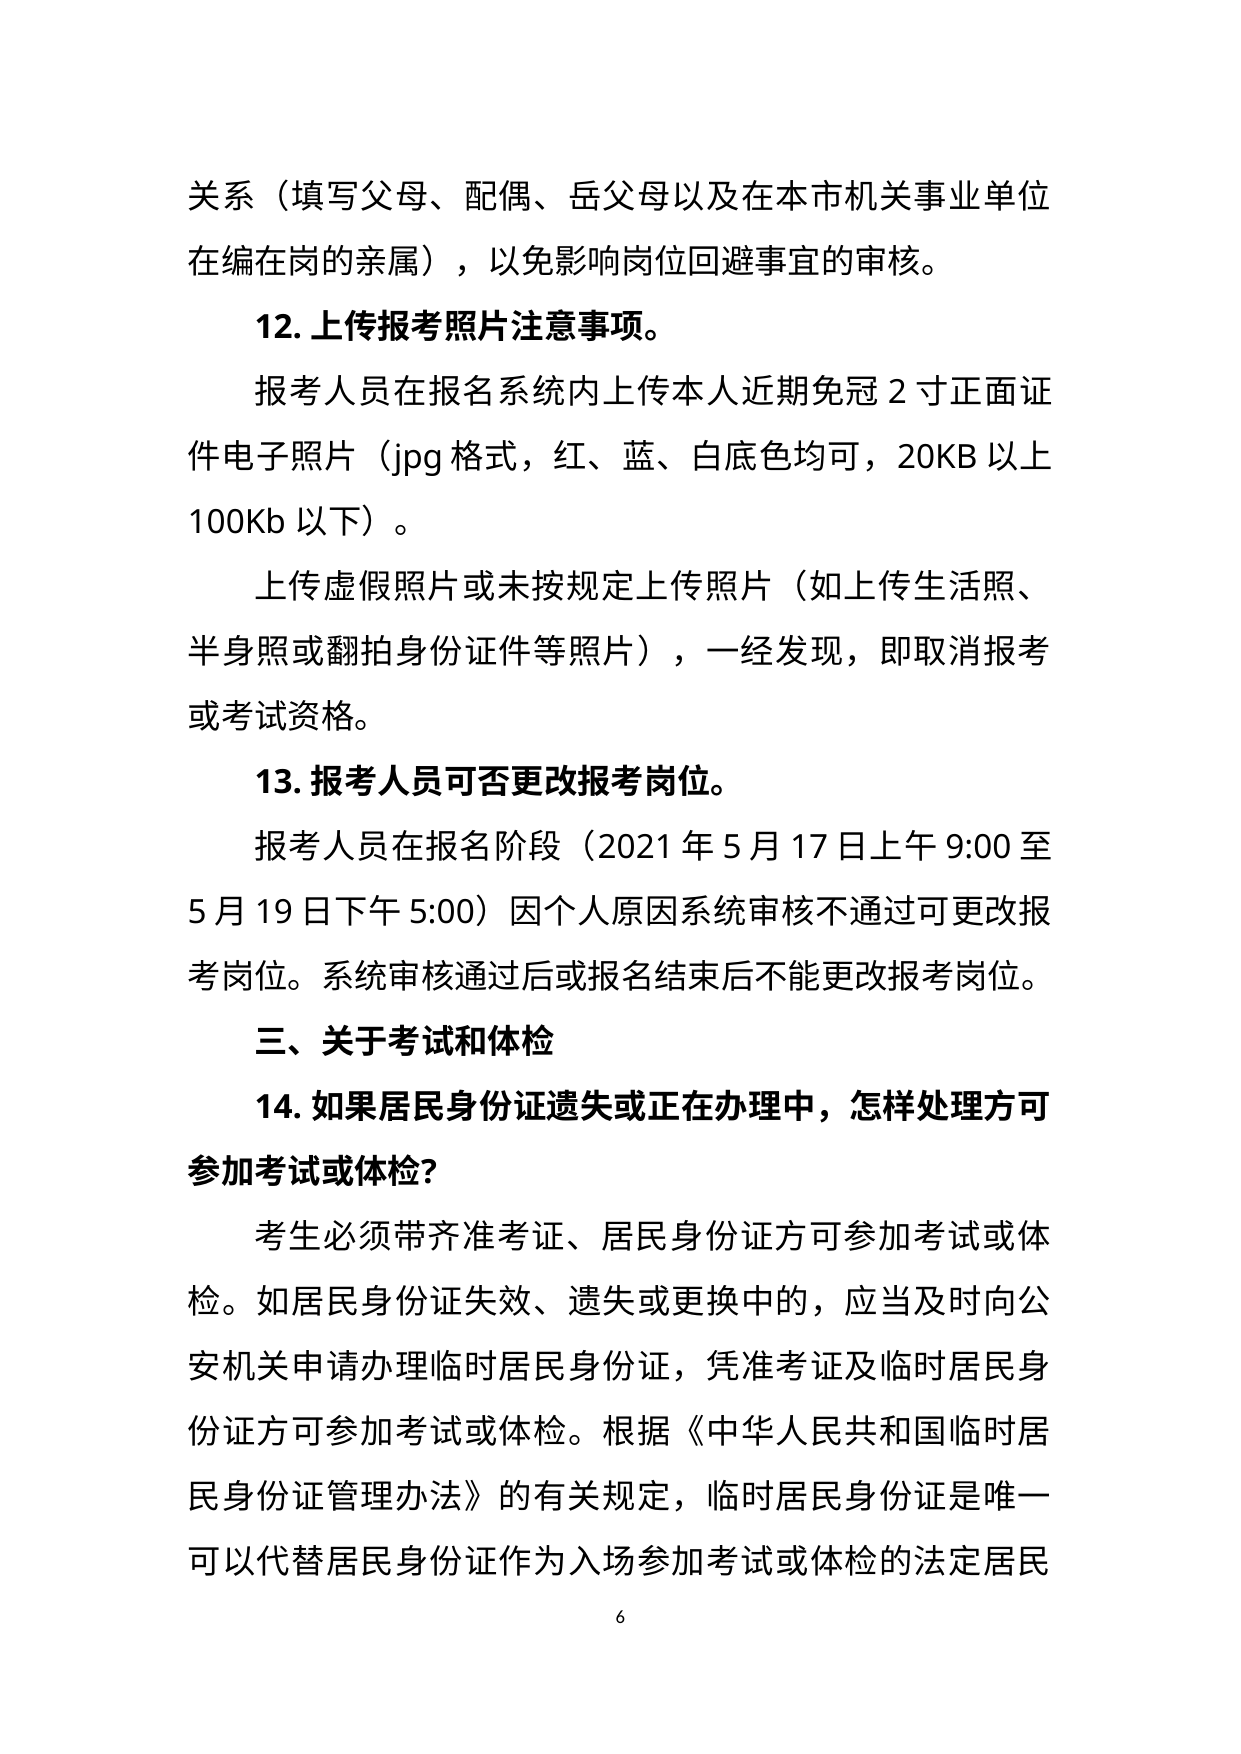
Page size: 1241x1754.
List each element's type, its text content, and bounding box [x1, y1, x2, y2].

text 三、关于考试和体检 [187, 1007, 1053, 1072]
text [187, 1202, 1053, 1592]
text 13. 报考人员可否更改报考岗位。 [187, 747, 1053, 812]
text 报考人员在报名系统内上传本人近期免冠2寸正面证件电子照片（jpg格式，红、蓝、白底色均可，20KB以上100Kb 以下）。 [187, 357, 1053, 552]
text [187, 162, 1053, 292]
text 上传虚假照片或未按规定上传照片（如上传生活照、半身照或翻拍身份证件等照片），一经发现，即取消报考或考试资格。 [187, 552, 1053, 747]
text 14. 如果居民身份证遗失或正在办理中，怎样处理方可参加考试或体检? [187, 1072, 1053, 1202]
text 12. 上传报考照片注意事项。 [187, 292, 1053, 357]
text 报考人员在报名阶段（2021年5月17日上午9:00至5月19日下午5:00）因个人原因系统审核不通过可更改报考岗位。系统审核通过后或报名结束后不能更改报考岗位。 [187, 812, 1053, 1007]
